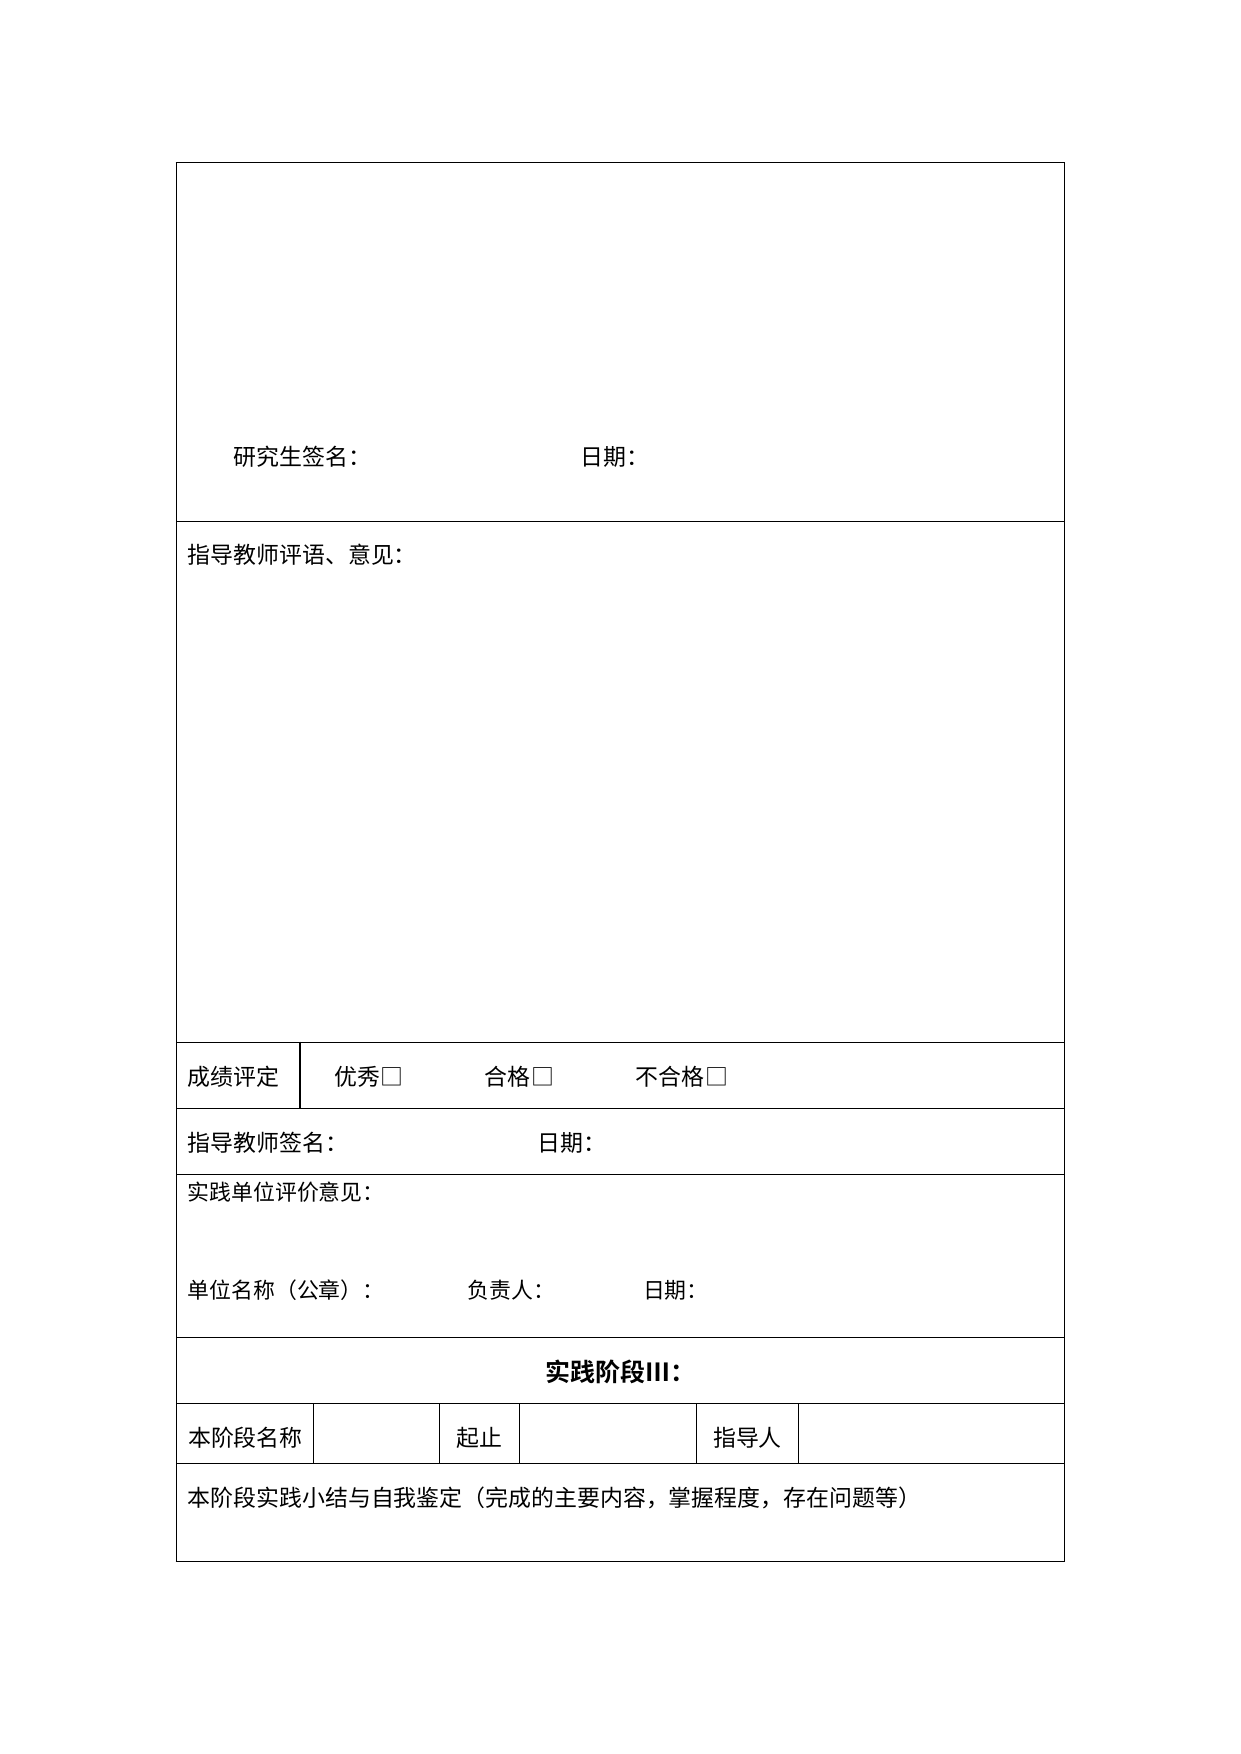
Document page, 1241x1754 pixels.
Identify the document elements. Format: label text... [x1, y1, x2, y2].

table_cell [799, 1404, 1064, 1463]
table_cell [177, 163, 1064, 521]
table_cell 指导人 [697, 1404, 798, 1463]
table_cell 指导教师签名： 日期： [177, 1109, 1064, 1174]
table_cell 实践阶段Ⅲ： [177, 1338, 1064, 1403]
table_cell 本阶段名称 [177, 1404, 313, 1463]
table_cell 实践单位评价意见： 单位名称（公章）： 负责人： 日期： [177, 1175, 1064, 1337]
table_cell [520, 1404, 696, 1463]
table_cell 优秀□ 合格□ 不合格□ [301, 1043, 1064, 1108]
table_cell 成绩评定 [177, 1043, 299, 1108]
table_cell 起止时间 [440, 1404, 519, 1463]
table_cell [314, 1404, 439, 1463]
table_cell 指导教师评语、意见： [177, 522, 1064, 1042]
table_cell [177, 1464, 1064, 1561]
